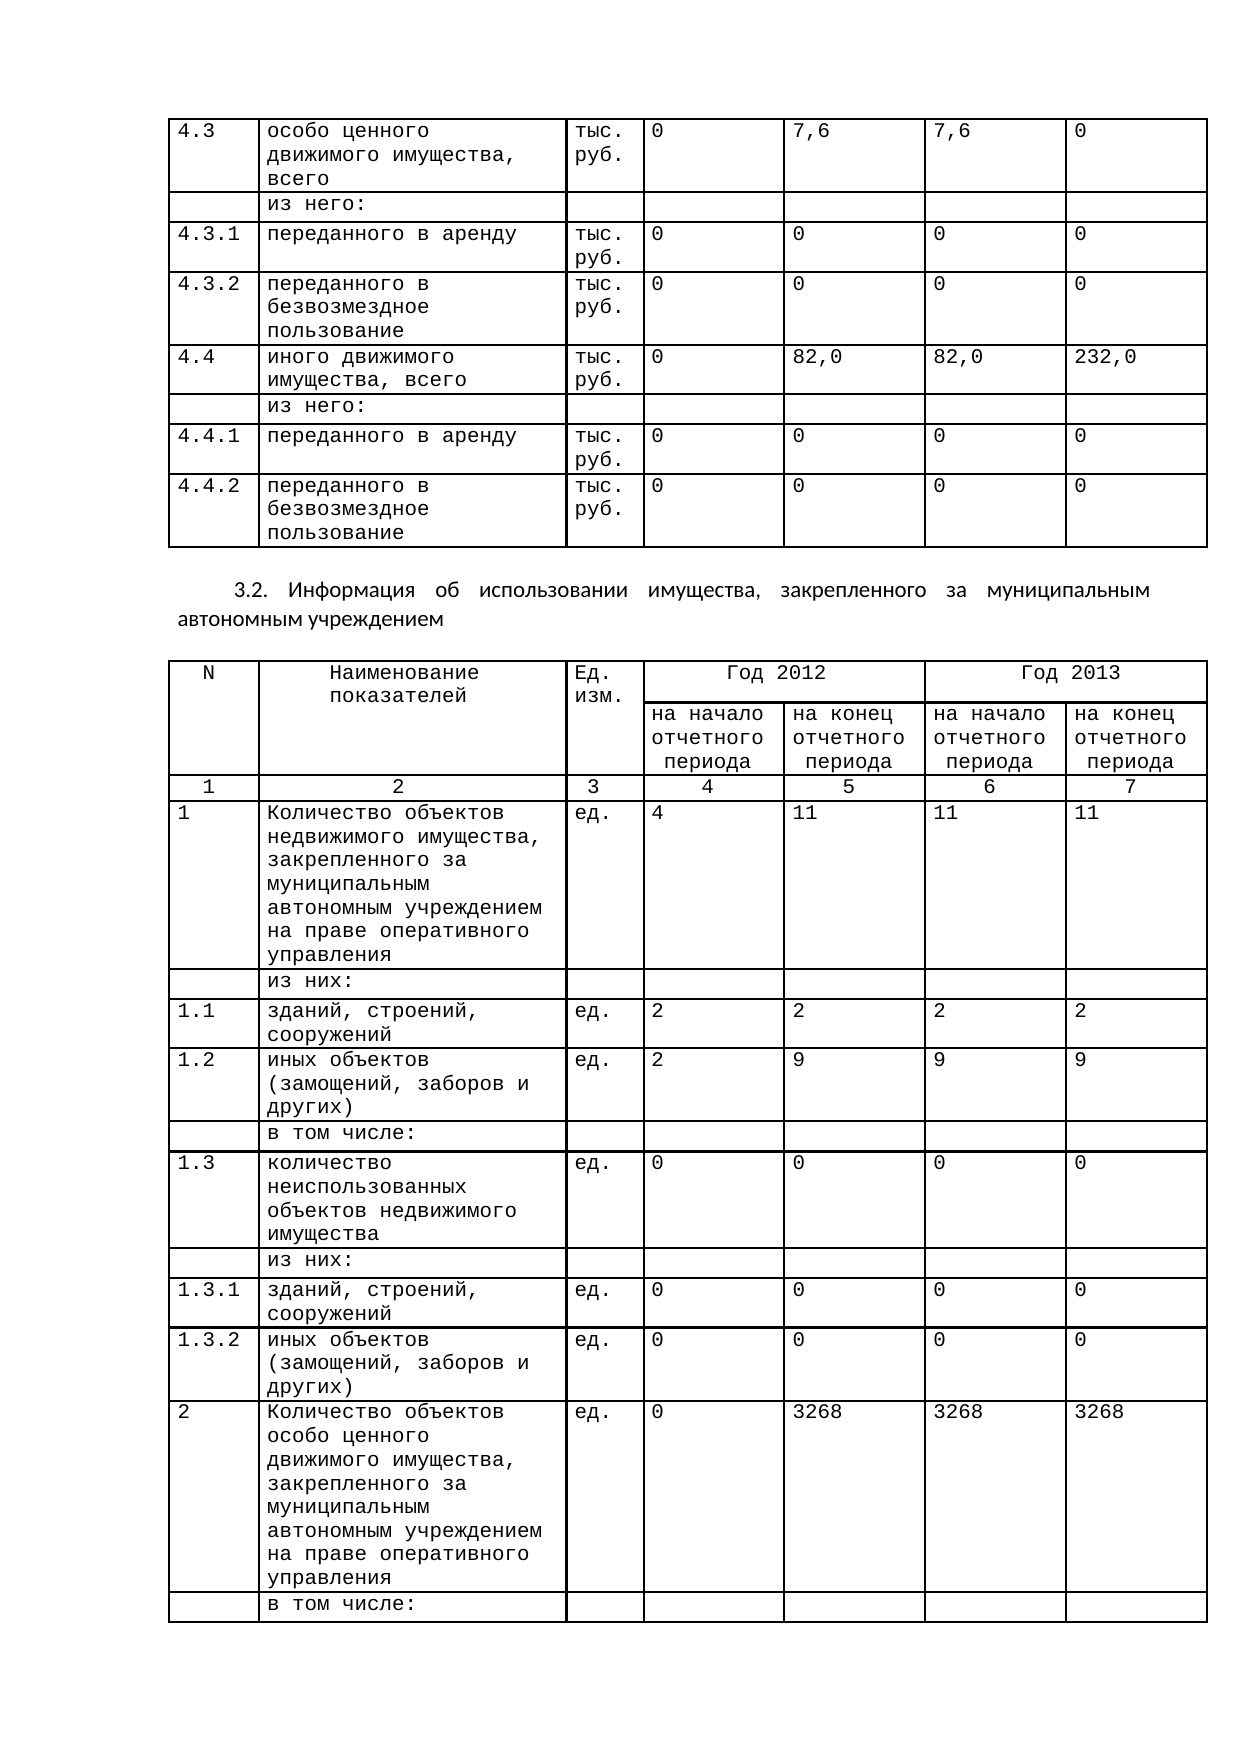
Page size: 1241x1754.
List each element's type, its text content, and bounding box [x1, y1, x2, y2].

table_cell 9 [785, 1049, 924, 1120]
table_cell [926, 1249, 1065, 1277]
table_cell [170, 1249, 258, 1277]
table_cell тыс. руб. [568, 273, 643, 344]
table_cell 6 [926, 776, 1065, 800]
table_cell 4.4.1 [170, 425, 258, 472]
table_cell переданного в безвозмездное пользование [260, 475, 565, 546]
table_cell [568, 395, 643, 423]
table_cell [1067, 1122, 1206, 1150]
table_cell 9 [926, 1049, 1065, 1120]
table_cell Количество объектов особо ценного движимого имущества, закрепленного за муниципальным автономным учреждением на праве оперативного управления [260, 1402, 565, 1591]
table_header Год 2013 [926, 662, 1206, 701]
table_cell 3268 [1067, 1402, 1206, 1591]
table_cell [170, 1122, 258, 1150]
table_header N [170, 662, 258, 774]
table_cell 11 [785, 802, 924, 968]
table_cell 1 [170, 776, 258, 800]
table_cell [170, 193, 258, 221]
table_cell 0 [645, 1402, 783, 1591]
table_cell [568, 1593, 643, 1621]
table_cell тыс. руб. [568, 475, 643, 546]
table_cell [926, 395, 1065, 423]
table_cell 2 [645, 1049, 783, 1120]
table_cell из него: [260, 193, 565, 221]
table_cell иного движимого имущества, всего [260, 346, 565, 393]
table_cell из него: [260, 395, 565, 423]
table_cell 0 [1067, 425, 1206, 472]
table_cell [1067, 970, 1206, 998]
table_cell 0 [785, 223, 924, 271]
table_cell 1.3 [170, 1153, 258, 1247]
table_cell [785, 970, 924, 998]
table_cell из них: [260, 1249, 565, 1277]
table_cell из них: [260, 970, 565, 998]
table_cell [926, 970, 1065, 998]
table_cell 0 [645, 1153, 783, 1247]
table_cell на начало отчетного периода [926, 704, 1065, 774]
table_cell [568, 1249, 643, 1277]
table_cell [645, 970, 783, 998]
table_cell иных объектов (замощений, заборов и других) [260, 1049, 565, 1120]
table_cell 4.3.1 [170, 223, 258, 271]
table_cell [645, 395, 783, 423]
table_cell переданного в аренду [260, 223, 565, 271]
table_cell 2 [926, 1000, 1065, 1047]
table_cell 0 [1067, 273, 1206, 344]
table_cell 1.3.2 [170, 1329, 258, 1399]
table_cell зданий, строений, сооружений [260, 1000, 565, 1047]
table_cell 7,6 [785, 120, 924, 191]
table_cell 0 [645, 120, 783, 191]
table_cell 0 [1067, 1329, 1206, 1399]
table_cell 0 [926, 1329, 1065, 1399]
table_cell 0 [1067, 1153, 1206, 1247]
table_cell в том числе: [260, 1122, 565, 1150]
table_cell 0 [1067, 223, 1206, 271]
table_cell 2 [170, 1402, 258, 1591]
table_cell 0 [926, 1279, 1065, 1326]
table_cell [568, 193, 643, 221]
table_header Ед. изм. [568, 662, 643, 774]
table_cell 0 [645, 273, 783, 344]
table_cell 7,6 [926, 120, 1065, 191]
table_cell 0 [785, 1279, 924, 1326]
table_header Год 2012 [645, 662, 924, 701]
table_cell 2 [1067, 1000, 1206, 1047]
table_cell тыс. руб. [568, 120, 643, 191]
table_cell ед. [568, 1402, 643, 1591]
table_cell [785, 395, 924, 423]
table_cell переданного в аренду [260, 425, 565, 472]
table_cell [170, 1593, 258, 1621]
table_cell 4 [645, 776, 783, 800]
table_cell 2 [785, 1000, 924, 1047]
table_cell 232,0 [1067, 346, 1206, 393]
table_cell ед. [568, 1049, 643, 1120]
text 3.2. Информация об использовании имущества, закрепленного за муниципальным автономным учреждением [177, 576, 1152, 632]
table_cell Количество объектов недвижимого имущества, закрепленного за муниципальным автономным учреждением на праве оперативного управления [260, 802, 565, 968]
table_cell зданий, строений, сооружений [260, 1279, 565, 1326]
table_cell 0 [785, 1329, 924, 1399]
table_cell [645, 1593, 783, 1621]
table_cell 0 [645, 425, 783, 472]
table_cell 4.4 [170, 346, 258, 393]
table_cell 0 [645, 475, 783, 546]
table_cell тыс. руб. [568, 346, 643, 393]
table_cell [785, 1249, 924, 1277]
table_cell количество неиспользованных объектов недвижимого имущества [260, 1153, 565, 1247]
table_cell 0 [1067, 1279, 1206, 1326]
table_cell [1067, 395, 1206, 423]
table_cell ед. [568, 1279, 643, 1326]
table_cell 4.3 [170, 120, 258, 191]
table_cell 0 [785, 273, 924, 344]
table_cell 1.2 [170, 1049, 258, 1120]
table_cell ед. [568, 802, 643, 968]
table_cell 1.3.1 [170, 1279, 258, 1326]
table_cell [1067, 1593, 1206, 1621]
table_cell [645, 1249, 783, 1277]
table_cell 2 [645, 1000, 783, 1047]
table_cell 0 [1067, 120, 1206, 191]
table_cell 0 [785, 1153, 924, 1247]
table_cell 7 [1067, 776, 1206, 800]
table_cell 0 [926, 223, 1065, 271]
table_cell [568, 970, 643, 998]
table_cell иных объектов (замощений, заборов и других) [260, 1329, 565, 1399]
table_cell [926, 193, 1065, 221]
table_cell 1.1 [170, 1000, 258, 1047]
table_cell 0 [1067, 475, 1206, 546]
table_cell [785, 193, 924, 221]
table_cell 2 [260, 776, 565, 800]
table_cell тыс. руб. [568, 223, 643, 271]
table_cell 1 [170, 802, 258, 968]
table_cell [785, 1122, 924, 1150]
table_cell [645, 1122, 783, 1150]
table_cell [785, 1593, 924, 1621]
table_cell [926, 1593, 1065, 1621]
table_cell 0 [785, 425, 924, 472]
table_cell особо ценного движимого имущества, всего [260, 120, 565, 191]
table_cell 82,0 [785, 346, 924, 393]
table_cell 0 [926, 475, 1065, 546]
table_cell [926, 1122, 1065, 1150]
table_cell [645, 193, 783, 221]
table_cell 0 [926, 1153, 1065, 1247]
table_cell 11 [1067, 802, 1206, 968]
table_cell [1067, 1249, 1206, 1277]
table_cell 82,0 [926, 346, 1065, 393]
table_header Наименование показателей [260, 662, 565, 774]
table_cell [170, 395, 258, 423]
table_cell ед. [568, 1000, 643, 1047]
table_cell 11 [926, 802, 1065, 968]
table_cell на начало отчетного периода [645, 704, 783, 774]
table_cell 4.4.2 [170, 475, 258, 546]
table_cell 3268 [785, 1402, 924, 1591]
table_cell 3 [568, 776, 643, 800]
table_cell 0 [645, 1329, 783, 1399]
table_cell тыс. руб. [568, 425, 643, 472]
table_cell 0 [645, 223, 783, 271]
table_cell 9 [1067, 1049, 1206, 1120]
table_cell [568, 1122, 643, 1150]
table_cell 0 [785, 475, 924, 546]
table_cell на конец отчетного периода [1067, 704, 1206, 774]
table_cell [1067, 193, 1206, 221]
table_cell переданного в безвозмездное пользование [260, 273, 565, 344]
table_cell ед. [568, 1329, 643, 1399]
table_cell на конец отчетного периода [785, 704, 924, 774]
table_cell 4 [645, 802, 783, 968]
table_cell 0 [926, 273, 1065, 344]
table_cell 0 [645, 1279, 783, 1326]
table_cell 4.3.2 [170, 273, 258, 344]
table_cell 0 [926, 425, 1065, 472]
table_cell в том числе: [260, 1593, 565, 1621]
table_cell [170, 970, 258, 998]
table_cell 0 [645, 346, 783, 393]
table_cell 3268 [926, 1402, 1065, 1591]
table_cell 5 [785, 776, 924, 800]
table_cell ед. [568, 1153, 643, 1247]
